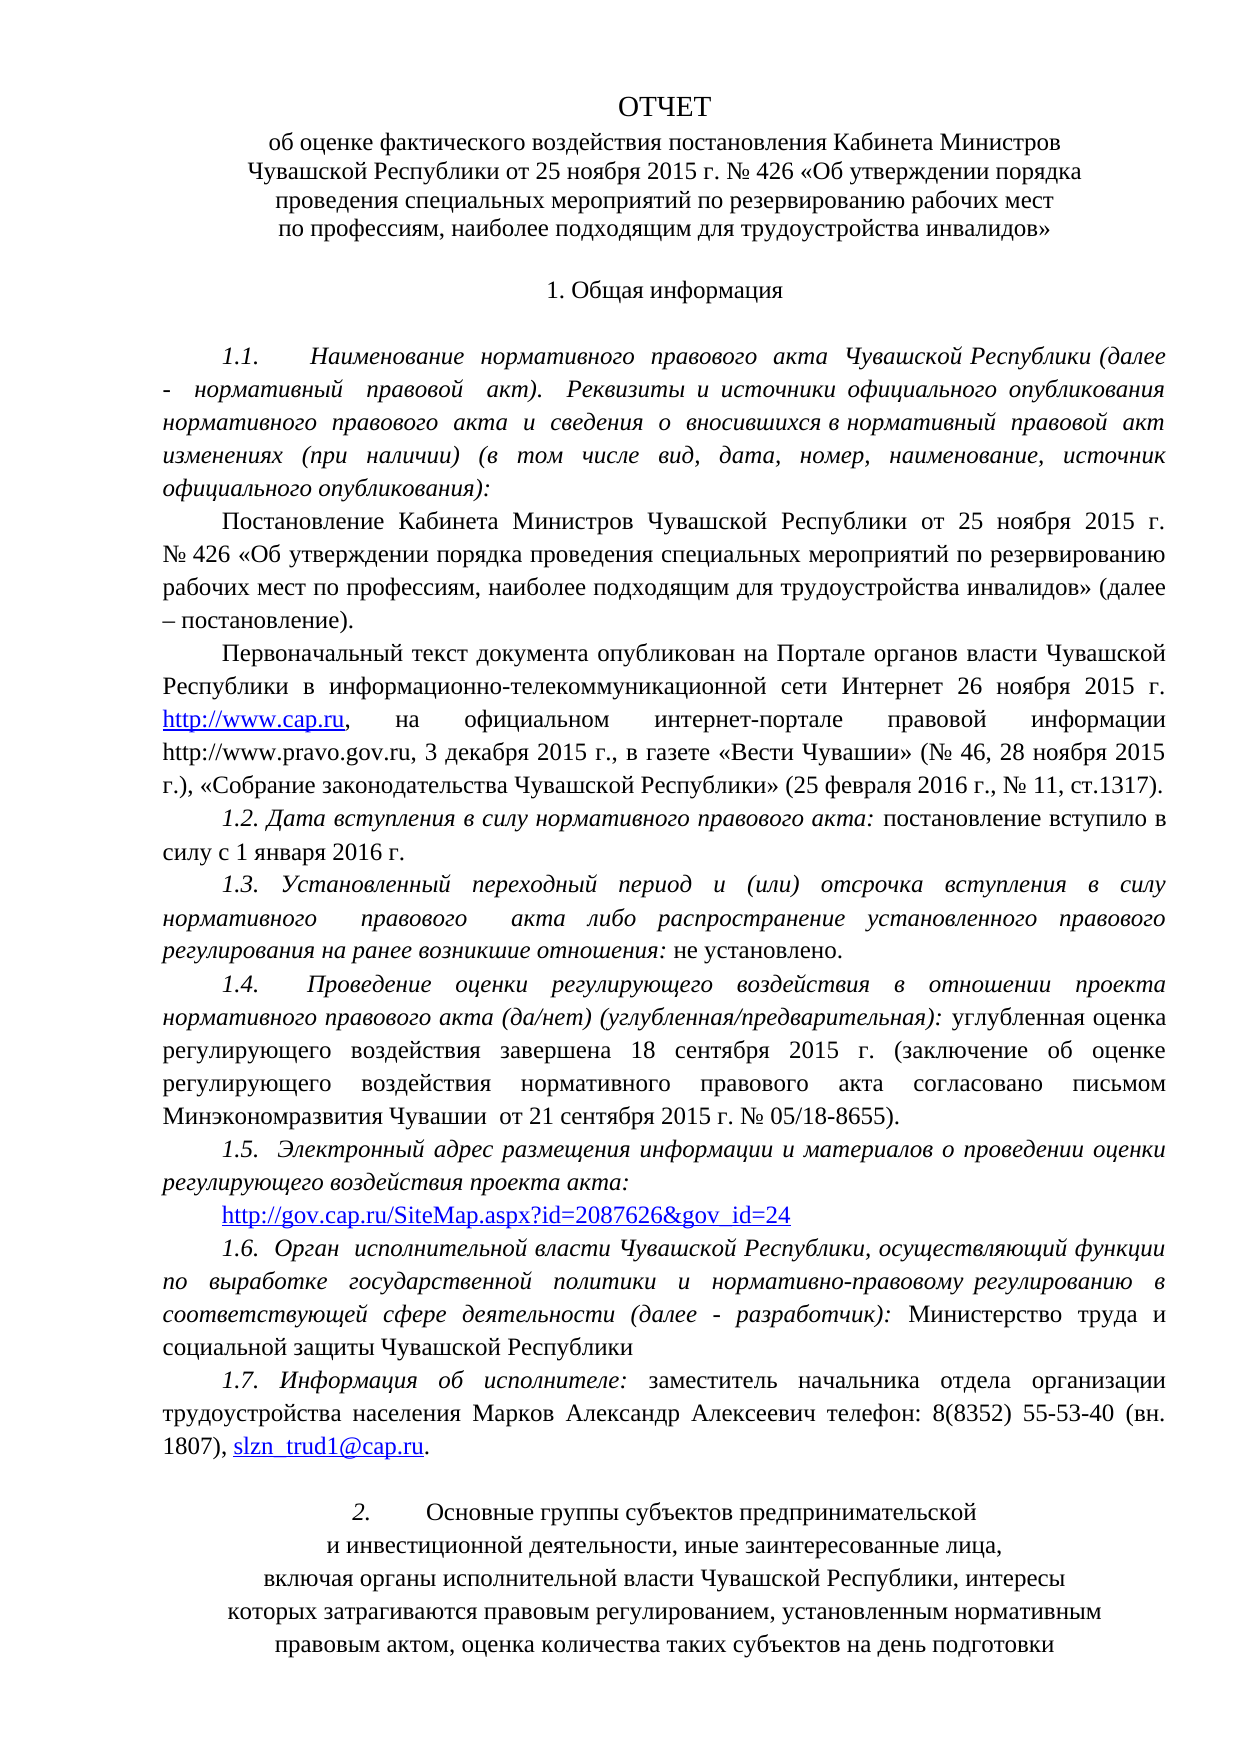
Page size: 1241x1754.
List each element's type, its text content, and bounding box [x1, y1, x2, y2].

text 1.4. Проведение оценки регулирующего воздействия в отношении проекта нормативного правового акта (да/нет) (углубленная/предварительная): углубленная оценка регулирующего воздействия завершена 18 сентября 2015 г. (заключение об оценке регулирующего воздействия нормативного правового акта согласовано письмом Минэкономразвития Чувашии от 21 сентября 2015 г. № 05/18-8655). [162, 969, 1167, 1129]
list Основные группы субъектов предпринимательской [162, 1497, 1167, 1526]
text 1.3. Установленный переходный период и (или) отсрочка вступления в силу нормативного правового акта либо распространение установленного правового регулирования на ранее возникшие отношения: не установлено. [162, 869, 1167, 964]
text 1.5. Электронный адрес размещения информации и материалов о проведении оценки регулирующего воздействия проекта акта: [162, 1134, 1167, 1196]
text и инвестиционной деятельности, иные заинтересованные лица, [162, 1530, 1167, 1559]
text по профессиям, наиболее подходящим для трудоустройства инвалидов» [162, 213, 1167, 242]
text правовым актом, оценка количества таких субъектов на день подготовки [162, 1629, 1167, 1658]
text которых затрагиваются правовым регулированием, установленным нормативным [162, 1596, 1167, 1625]
text ОТЧЕТ [162, 89, 1167, 122]
text 1.2. Дата вступления в силу нормативного правового акта: постановление вступило в силу с 1 января 2016 г. [162, 803, 1167, 865]
list Наименование нормативного правового акта Чувашской Республики (далее - нормативный правовой акт). Реквизиты и источники официального опубликования нормативного правового акта и сведения о вносившихся в нормативный правовой акт изменениях (при наличии) (в том числе вид, дата, номер, наименование, источник официального опубликования): [162, 341, 1167, 502]
text 1.7. Информация об исполнителе: заместитель начальника отдела организации трудоустройства населения Марков Александр Алексеевич телефон: 8(8352) 55-53-40 (вн. 1807), slzn_trud1@cap.ru. [162, 1365, 1167, 1460]
text 1.6. Орган исполнительной власти Чувашской Республики, осуществляющий функции по выработке государственной политики и нормативно-правовому регулированию в соответствующей сфере деятельности (далее - разработчик): Министерство труда и социальной защиты Чувашской Республики [162, 1233, 1167, 1361]
text http://gov.cap.ru/SiteMap.aspx?id=2087626&gov_id=24 [162, 1200, 1167, 1228]
text 1. Общая информация [162, 275, 1167, 304]
text проведения специальных мероприятий по резервированию рабочих мест [162, 185, 1167, 213]
text об оценке фактического воздействия постановления Кабинета Министров [162, 127, 1167, 156]
text Постановление Кабинета Министров Чувашской Республики от 25 ноября 2015 г. № 426 «Об утверждении порядка проведения специальных мероприятий по резервированию рабочих мест по профессиям, наиболее подходящим для трудоустройства инвалидов» (далее – постановление). [162, 506, 1167, 634]
text включая органы исполнительной власти Чувашской Республики, интересы [162, 1563, 1167, 1592]
text Первоначальный текст документа опубликован на Портале органов власти Чувашской Республики в информационно-телекоммуникационной сети Интернет 26 ноября 2015 г. http://www.cap.ru, на официальном интернет-портале правовой информации http://www.pravo.gov.ru, 3 декабря 2015 г., в газете «Вести Чувашии» (№ 46, 28 ноября 2015 г.), «Собрание законодательства Чувашской Республики» (25 февраля 2016 г., № 11, ст.1317). [162, 638, 1167, 799]
text Чувашской Республики от 25 ноября 2015 г. № 426 «Об утверждении порядка [162, 156, 1167, 185]
